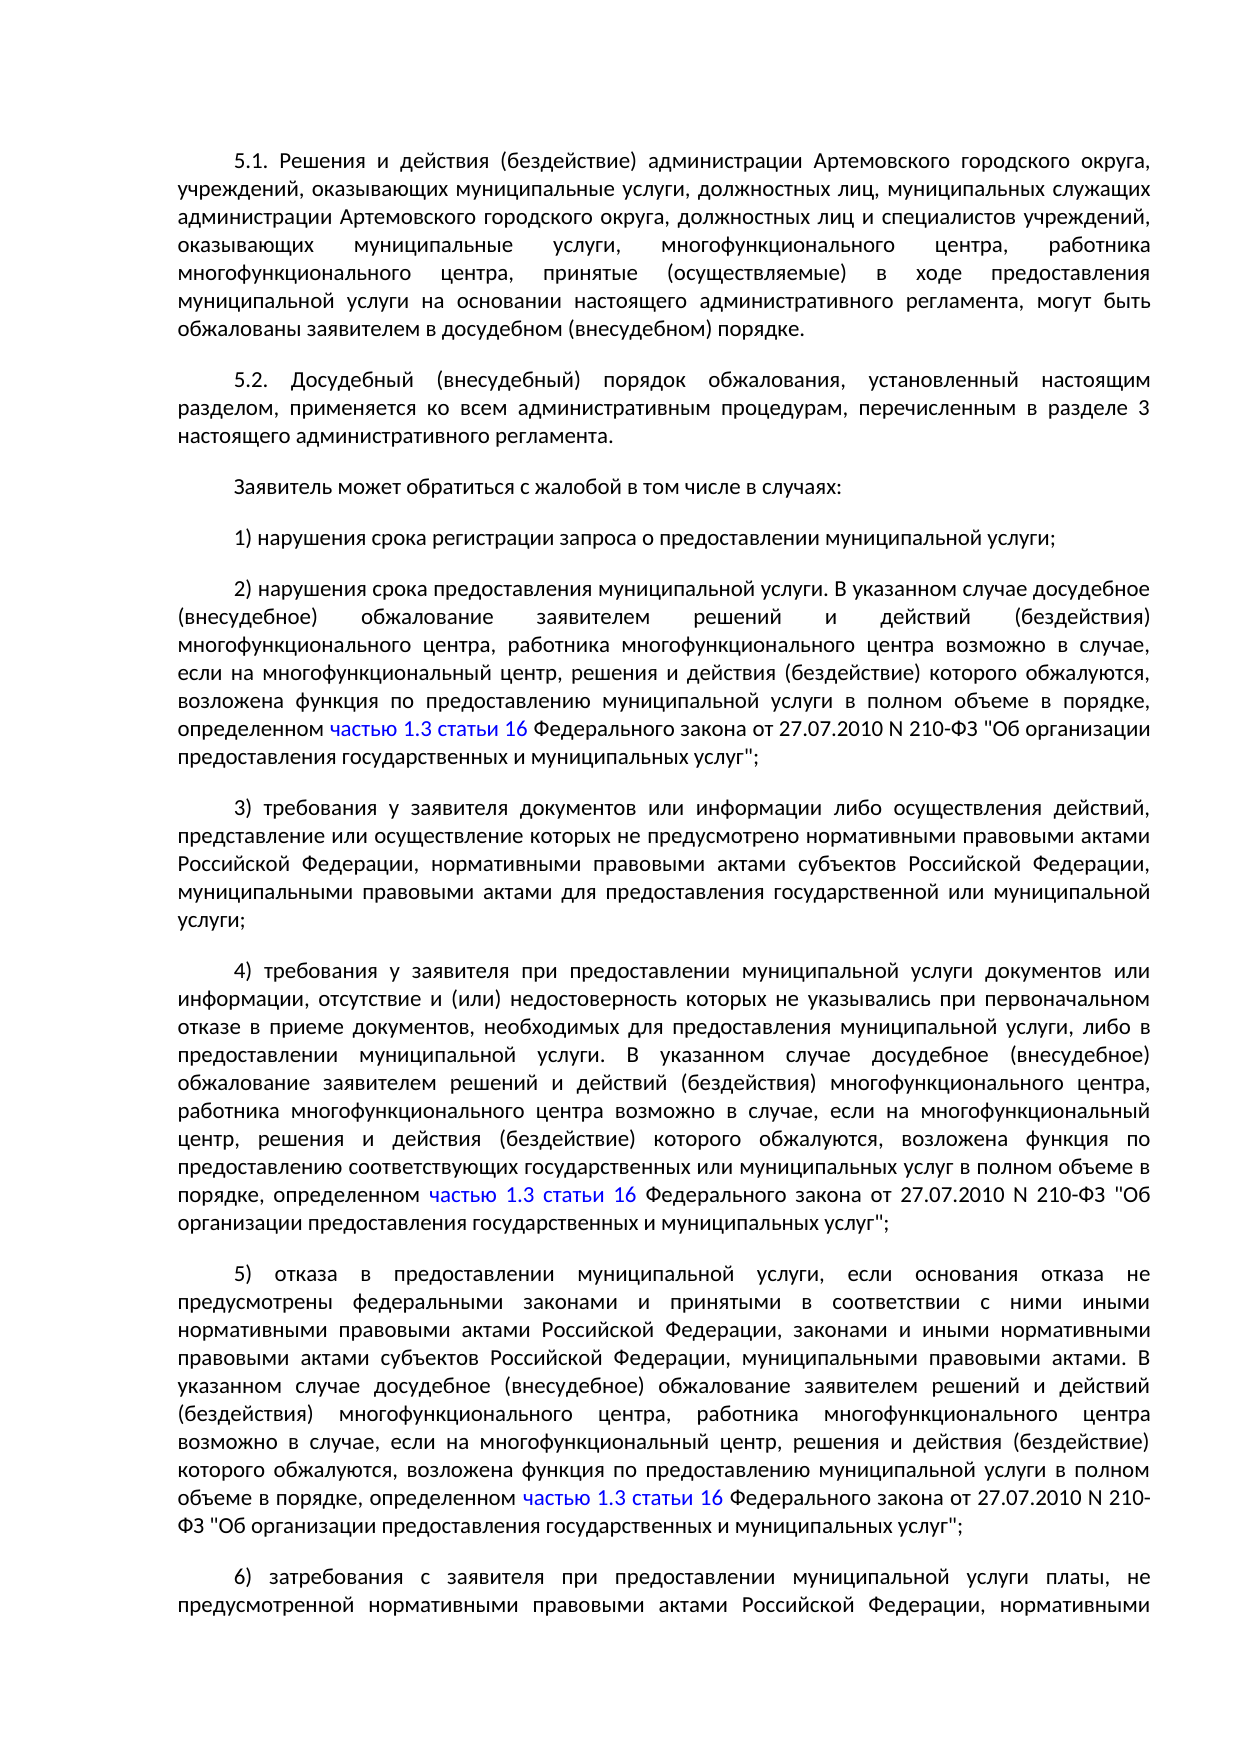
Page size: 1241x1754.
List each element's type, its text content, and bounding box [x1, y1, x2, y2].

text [177, 1562, 1152, 1618]
text Заявитель может обратиться с жалобой в том числе в случаях: [177, 472, 1152, 500]
text 5) отказа в предоставлении муниципальной услуги, если основания отказа не предусмотрены федеральными законами и принятыми в соответствии с ними иными нормативными правовыми актами Российской Федерации, законами и иными нормативными правовыми актами субъектов Российской Федерации, муниципальными правовыми актами. В указанном случае досудебное (внесудебное) обжалование заявителем решений и действий (бездействия) многофункционального центра, работника многофункционального центра возможно в случае, если на многофункциональный центр, решения и действия (бездействие) которого обжалуются, возложена функция по предоставлению муниципальной услуги в полном объеме в порядке, определенном частью 1.3 статьи 16 Федерального закона от 27.07.2010 N 210-ФЗ "Об организации предоставления государственных и муниципальных услуг"; [177, 1259, 1152, 1539]
text 3) требования у заявителя документов или информации либо осуществления действий, представление или осуществление которых не предусмотрено нормативными правовыми актами Российской Федерации, нормативными правовыми актами субъектов Российской Федерации, муниципальными правовыми актами для предоставления государственной или муниципальной услуги; [177, 793, 1152, 933]
text 5.2. Досудебный (внесудебный) порядок обжалования, установленный настоящим разделом, применяется ко всем административным процедурам, перечисленным в разделе 3 настоящего административного регламента. [177, 365, 1152, 449]
text 4) требования у заявителя при предоставлении муниципальной услуги документов или информации, отсутствие и (или) недостоверность которых не указывались при первоначальном отказе в приеме документов, необходимых для предоставления муниципальной услуги, либо в предоставлении муниципальной услуги. В указанном случае досудебное (внесудебное) обжалование заявителем решений и действий (бездействия) многофункционального центра, работника многофункционального центра возможно в случае, если на многофункциональный центр, решения и действия (бездействие) которого обжалуются, возложена функция по предоставлению соответствующих государственных или муниципальных услуг в полном объеме в порядке, определенном частью 1.3 статьи 16 Федерального закона от 27.07.2010 N 210-ФЗ "Об организации предоставления государственных и муниципальных услуг"; [177, 956, 1152, 1236]
text 5.1. Решения и действия (бездействие) администрации Артемовского городского округа, учреждений, оказывающих муниципальные услуги, должностных лиц, муниципальных служащих администрации Артемовского городского округа, должностных лиц и специалистов учреждений, оказывающих муниципальные услуги, многофункционального центра, работника многофункционального центра, принятые (осуществляемые) в ходе предоставления муниципальной услуги на основании настоящего административного регламента, могут быть обжалованы заявителем в досудебном (внесудебном) порядке. [177, 146, 1152, 342]
text 2) нарушения срока предоставления муниципальной услуги. В указанном случае досудебное (внесудебное) обжалование заявителем решений и действий (бездействия) многофункционального центра, работника многофункционального центра возможно в случае, если на многофункциональный центр, решения и действия (бездействие) которого обжалуются, возложена функция по предоставлению муниципальной услуги в полном объеме в порядке, определенном частью 1.3 статьи 16 Федерального закона от 27.07.2010 N 210-ФЗ "Об организации предоставления государственных и муниципальных услуг"; [177, 574, 1152, 770]
text 1) нарушения срока регистрации запроса о предоставлении муниципальной услуги; [177, 523, 1152, 551]
